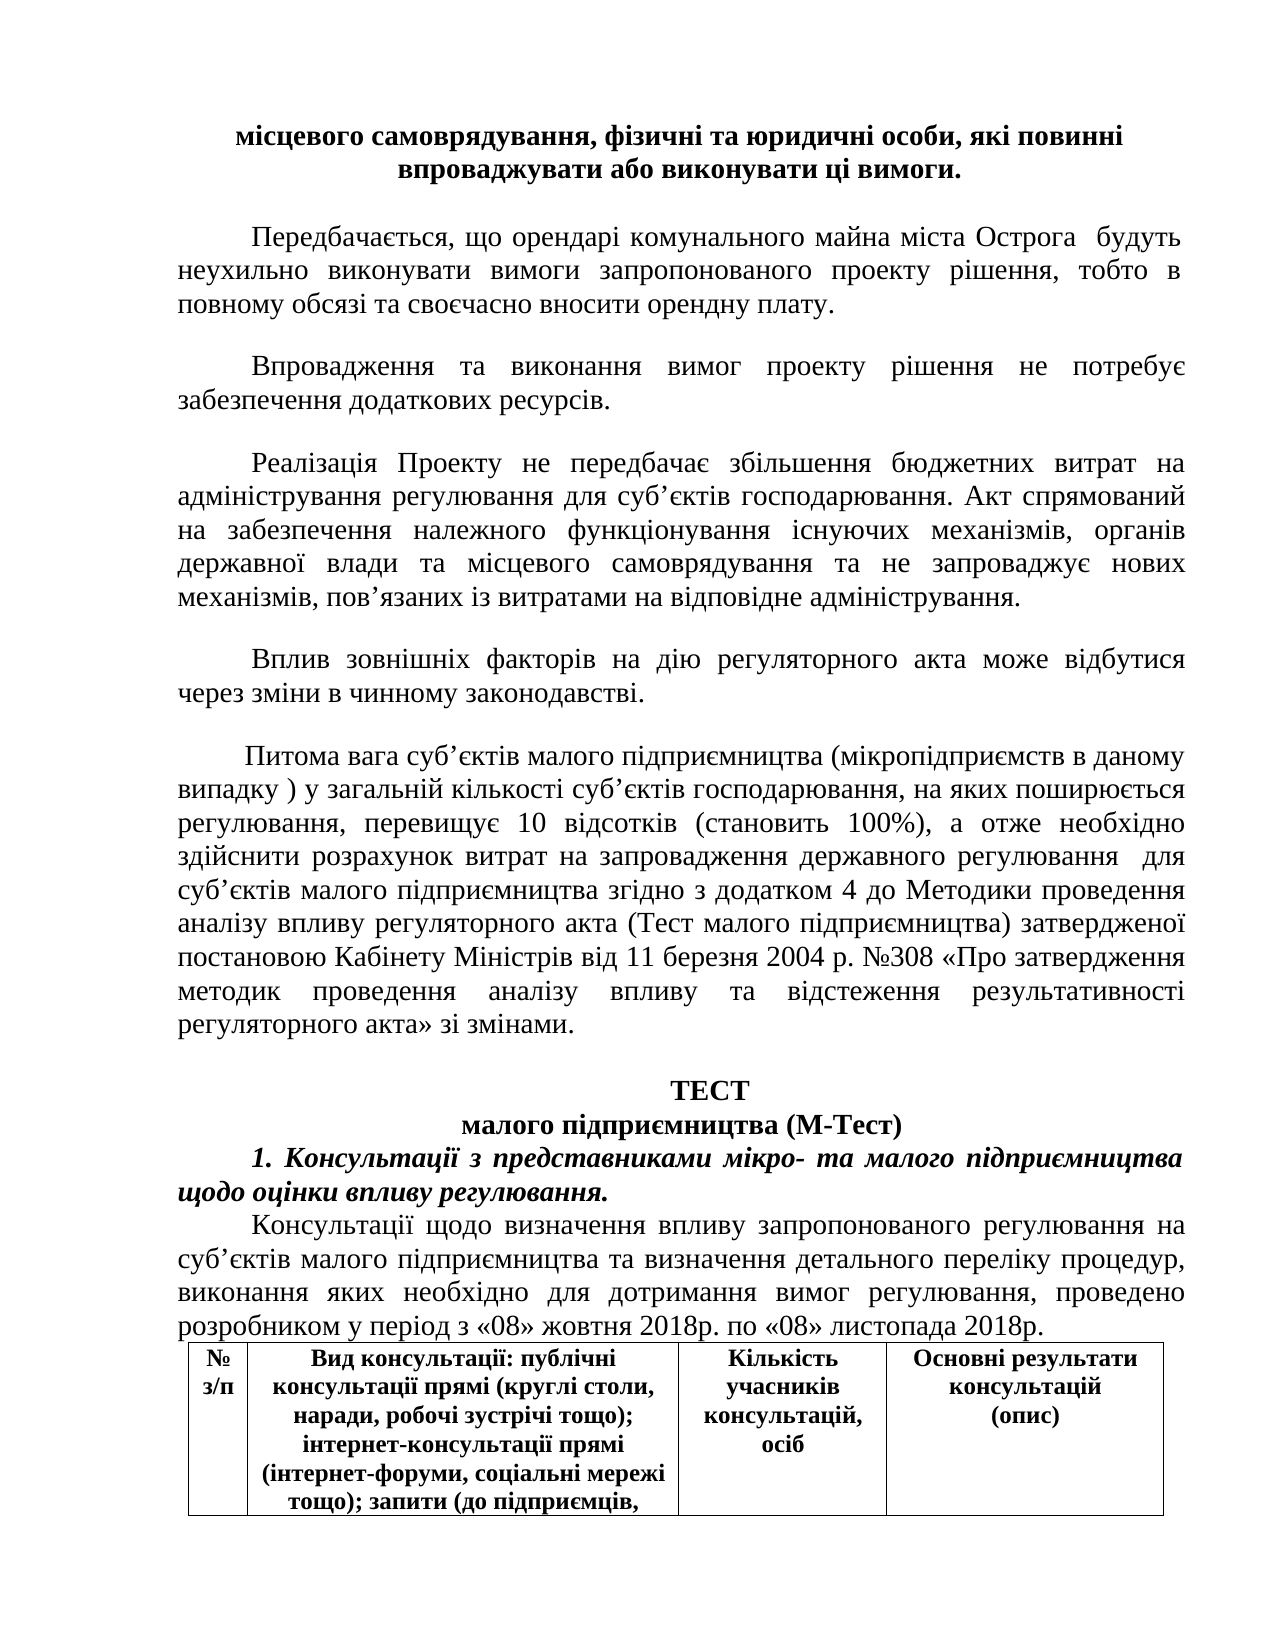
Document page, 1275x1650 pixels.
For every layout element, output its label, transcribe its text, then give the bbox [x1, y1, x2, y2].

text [177, 118, 1182, 185]
text 1. Консультації з представниками мікро- та малого підприємництва щодо оцінки впливу регулювання. [177, 1140, 1186, 1207]
text Консультації щодо визначення впливу запропонованого регулювання на суб’єктів малого підприємництва та визначення детального переліку процедур, виконання яких необхідно для дотримання вимог регулювання, проведено розробником у період з «08» жовтня 2018р. по «08» листопада 2018р. [177, 1207, 1186, 1342]
table_header № з/п [189, 1343, 247, 1515]
text Впровадження та виконання вимог проекту рішення не потребує забезпечення додаткових ресурсів. [177, 348, 1186, 416]
text ТЕСТ [177, 1073, 1186, 1107]
text Передбачається, що орендарі комунального майна міста Острога будуть неухильно виконувати вимоги запропонованого проекту рішення, тобто в повному обсязі та своєчасно вносити орендну плату. [177, 219, 1182, 319]
text малого підприємництва (М-Тест) [177, 1107, 1186, 1140]
text Реалізація Проекту не передбачає збільшення бюджетних витрат на адміністрування регулювання для суб’єктів господарювання. Акт спрямований на забезпечення належного функціонування існуючих механізмів, органів державної влади та місцевого самоврядування та не запроваджує нових механізмів, пов’язаних із витратами на відповідне адміністрування. [177, 445, 1186, 612]
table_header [679, 1343, 886, 1515]
text Вплив зовнішніх факторів на дію регуляторного акта може відбутися через зміни в чинному законодавстві. [177, 642, 1186, 709]
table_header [248, 1343, 678, 1515]
text Питома вага суб’єктів малого підприємництва (мікропідприємств в даному випадку ) у загальній кількості суб’єктів господарювання, на яких поширюється регулювання, перевищує 10 відсотків (становить 100%), а отже необхідно здійснити розрахунок витрат на запровадження державного регулювання для суб’єктів малого підприємництва згідно з додатком 4 до Методики проведення аналізу впливу регуляторного акта (Тест малого підприємництва) затвердженої постановою Кабінету Міністрів від 11 березня 2004 р. №308 «Про затвердження методик проведення аналізу впливу та відстеження результативності регуляторного акта» зі змінами. [177, 738, 1186, 1040]
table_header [887, 1343, 1163, 1515]
